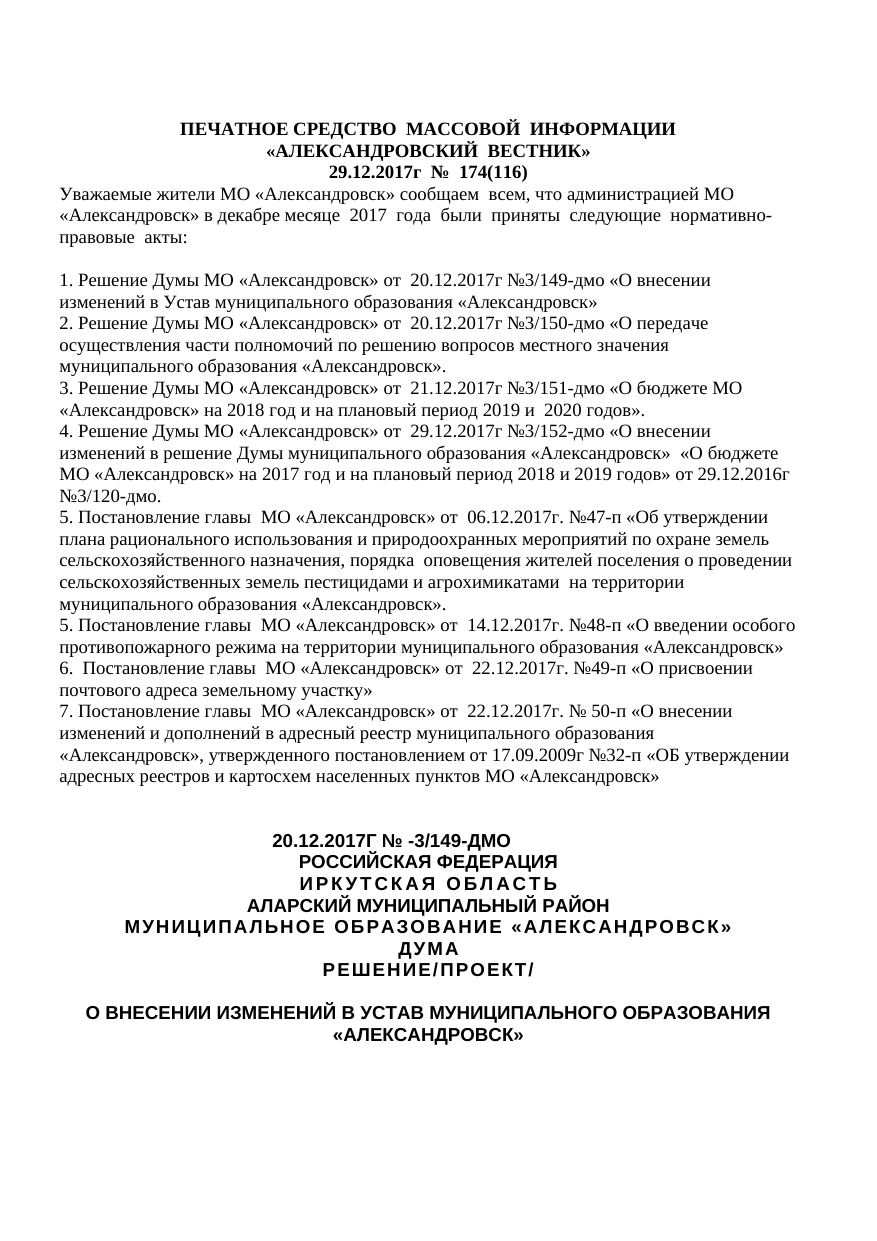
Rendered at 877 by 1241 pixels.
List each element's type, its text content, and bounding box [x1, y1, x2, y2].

text ИРКУТСКАЯ ОБЛАСТЬ [59, 873, 797, 894]
text ДУМА [59, 937, 797, 959]
text «АЛЕКСАНДРОВСКИЙ ВЕСТНИК» [59, 140, 797, 161]
text 5. Постановление главы МО «Александровск» от 14.12.2017г. №48-п «О введении особого противопожарного режима на территории муниципального образования «Александровск» [59, 614, 797, 657]
text АЛАРСКИЙ МУНИЦИПАЛЬНЫЙ РАЙОН [59, 894, 797, 916]
text РЕШЕНИЕ/ПРОЕКТ/ [59, 959, 797, 981]
text 1. Решение Думы МО «Александровск» от 20.12.2017г №3/149-дмо «О внесении изменений в Устав муниципального образования «Александровск» [59, 269, 797, 312]
text 29.12.2017г № 174(116) [59, 161, 797, 183]
text Уважаемые жители МО «Александровск» сообщаем всем, что администрацией МО «Александровск» в декабре месяце 2017 года были приняты следующие нормативно- правовые акты: [59, 183, 797, 247]
text 7. Постановление главы МО «Александровск» от 22.12.2017г. № 50-п «О внесении изменений и дополнений в адресный реестр муниципального образования «Александровск», утвержденного постановлением от 17.09.2009г №32-п «ОБ утверждении адресных реестров и картосхем населенных пунктов МО «Александровск» [59, 700, 797, 787]
text РОССИЙСКАЯ ФЕДЕРАЦИЯ [59, 851, 797, 873]
text О ВНЕСЕНИИ ИЗМЕНЕНИЙ В УСТАВ МУНИЦИПАЛЬНОГО ОБРАЗОВАНИЯ «АЛЕКСАНДРОВСК» [59, 1002, 797, 1045]
text 5. Постановление главы МО «Александровск» от 06.12.2017г. №47-п «Об утверждении плана рационального использования и природоохранных мероприятий по охране земель сельскохозяйственного назначения, порядка оповещения жителей поселения о проведении сельскохозяйственных земель пестицидами и агрохимикатами на территории муниципального образования «Александровск». [59, 506, 797, 614]
text 2. Решение Думы МО «Александровск» от 20.12.2017г №3/150-дмо «О передаче осуществления части полномочий по решению вопросов местного значения муниципального образования «Александровск». [59, 312, 797, 377]
text 3. Решение Думы МО «Александровск» от 21.12.2017г №3/151-дмо «О бюджете МО «Александровск» на 2018 год и на плановый период 2019 и 2020 годов». [59, 377, 797, 420]
text 4. Решение Думы МО «Александровск» от 29.12.2017г №3/152-дмо «О внесении изменений в решение Думы муниципального образования «Александровск» «О бюджете МО «Александровск» на 2017 год и на плановый период 2018 и 2019 годов» от 29.12.2016г №3/120-дмо. [59, 420, 797, 506]
text 20.12.2017Г № -3/149-ДМО [59, 830, 797, 851]
text ПЕЧАТНОЕ СРЕДСТВО МАССОВОЙ ИНФОРМАЦИИ [59, 118, 797, 140]
text 6. Постановление главы МО «Александровск» от 22.12.2017г. №49-п «О присвоении почтового адреса земельному участку» [59, 657, 797, 700]
text МУНИЦИПАЛЬНОЕ ОБРАЗОВАНИЕ «АЛЕКСАНДРОВСК» [59, 916, 797, 937]
